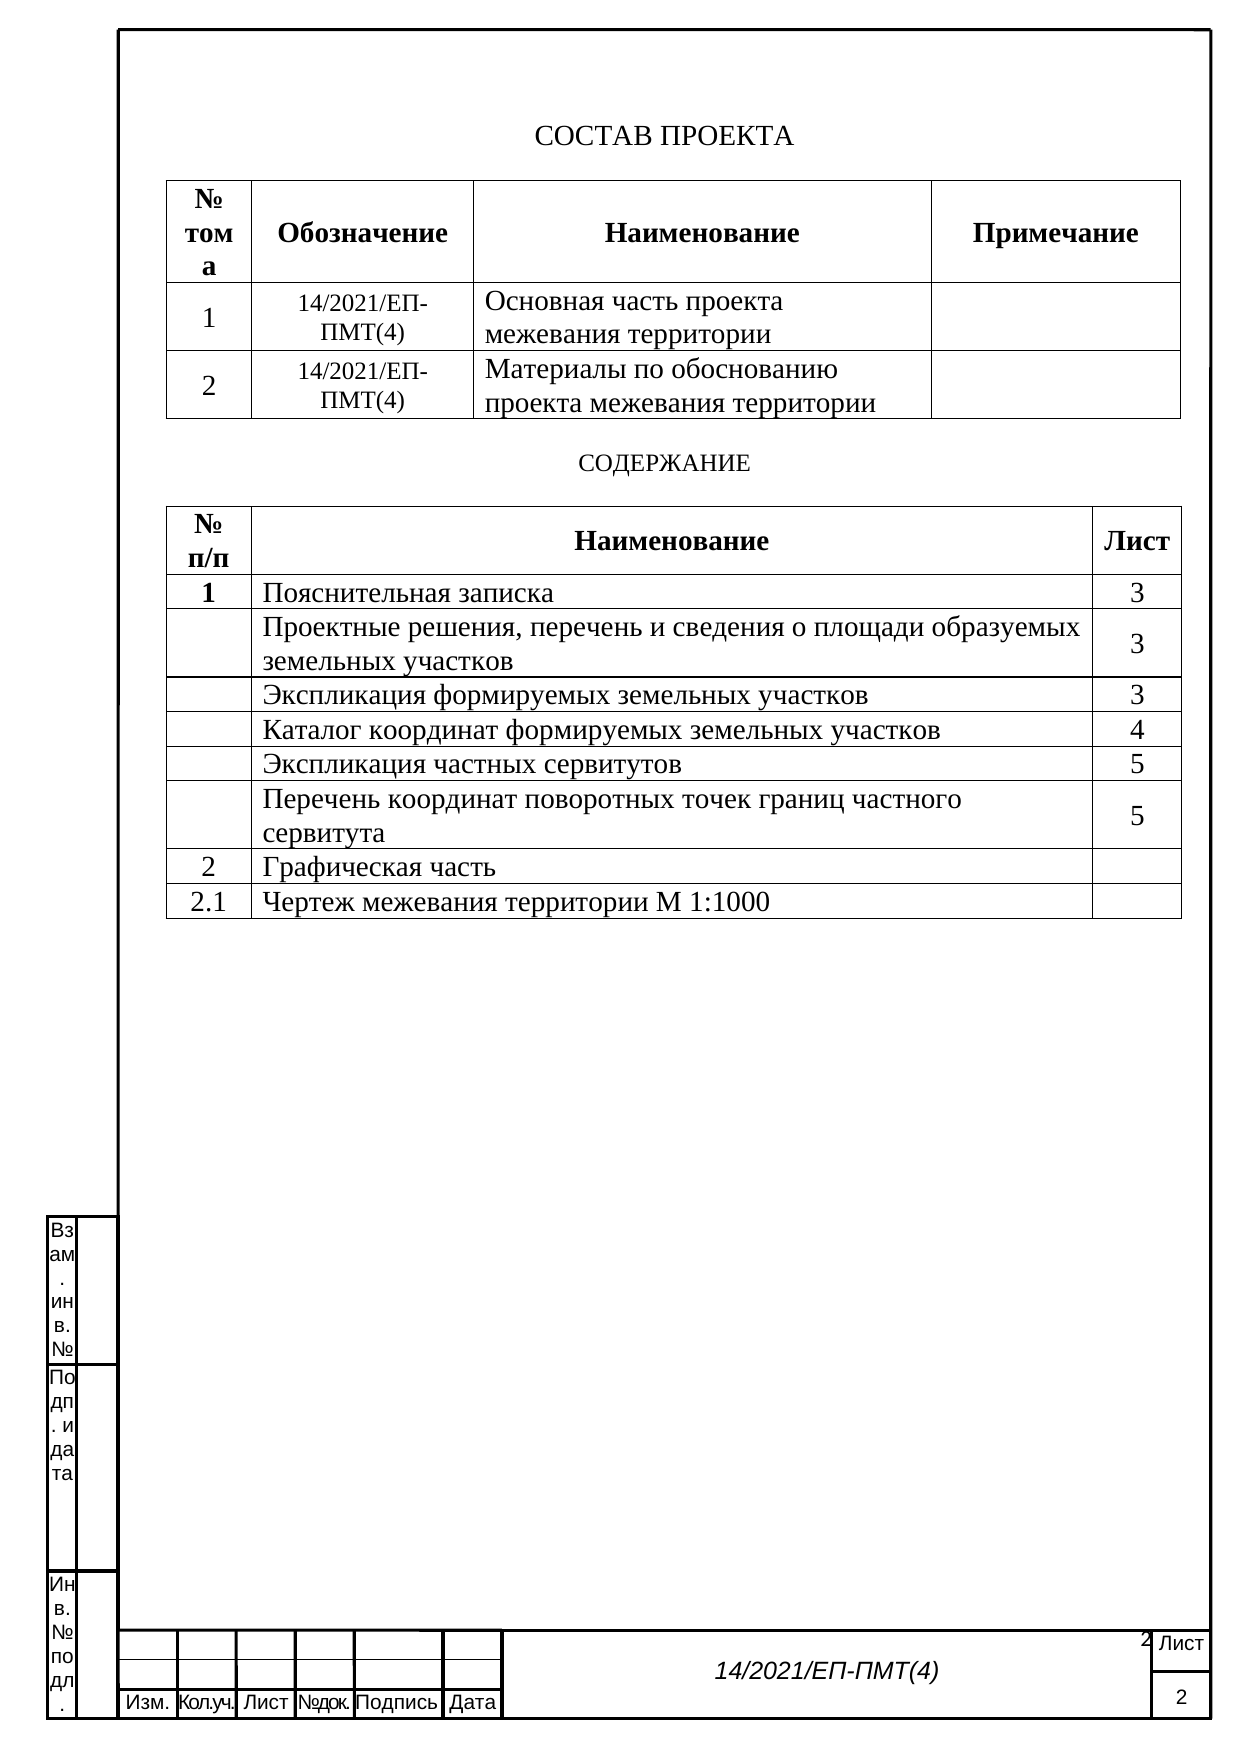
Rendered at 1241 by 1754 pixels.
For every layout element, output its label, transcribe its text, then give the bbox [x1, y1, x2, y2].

table_cell 14/2021/ЕП-ПМТ(4) [252, 283, 473, 350]
table_cell 5 [1093, 747, 1181, 780]
table_cell Каталог координат формируемых земельных участков [252, 712, 1092, 746]
table_cell Пояснительная записка [252, 575, 1092, 608]
table_cell 3 [1093, 575, 1181, 608]
table_cell [167, 678, 251, 711]
table_cell 3 [1093, 609, 1181, 676]
table_header Наименование [474, 181, 931, 282]
table_cell Основная часть проекта межевания территории [474, 283, 931, 350]
table_cell Экспликация формируемых земельных участков [252, 678, 1092, 711]
table_cell 5 [1093, 781, 1181, 848]
table_cell 1 [167, 283, 251, 350]
table_cell Чертеж межевания территории М 1:1000 [252, 884, 1092, 917]
table_cell [167, 747, 251, 780]
table_cell Графическая часть [252, 849, 1092, 883]
table_cell 1 [167, 575, 251, 608]
table_cell 4 [1093, 712, 1181, 746]
text СОСТАВ ПРОЕКТА [177, 118, 1152, 152]
table_header Примечание [932, 181, 1180, 282]
table_cell Материалы по обоснованию проекта межевания территории [474, 351, 931, 418]
text СОДЕРЖАНИЕ [177, 448, 1152, 477]
table_cell 2.1 [167, 884, 251, 917]
table_cell [932, 283, 1180, 350]
table_cell [1093, 884, 1181, 917]
table_header № тома [167, 181, 251, 282]
table_header Обозначение [252, 181, 473, 282]
table_cell 3 [1093, 678, 1181, 711]
table_cell [167, 712, 251, 746]
table_header Наименование [252, 507, 1092, 574]
table_cell 2 [167, 849, 251, 883]
table_cell [932, 351, 1180, 418]
table_cell Экспликация частных сервитутов [252, 747, 1092, 780]
table_cell [1093, 849, 1181, 883]
table_cell [167, 781, 251, 848]
table_cell [167, 609, 251, 676]
table_cell Перечень координат поворотных точек границ частного сервитута [252, 781, 1092, 848]
table_cell 14/2021/ЕП-ПМТ(4) [252, 351, 473, 418]
table_cell 2 [167, 351, 251, 418]
table_header Лист [1093, 507, 1181, 574]
table_header № п/п [167, 507, 251, 574]
table_cell Проектные решения, перечень и сведения о площади образуемых земельных участков [252, 609, 1092, 676]
